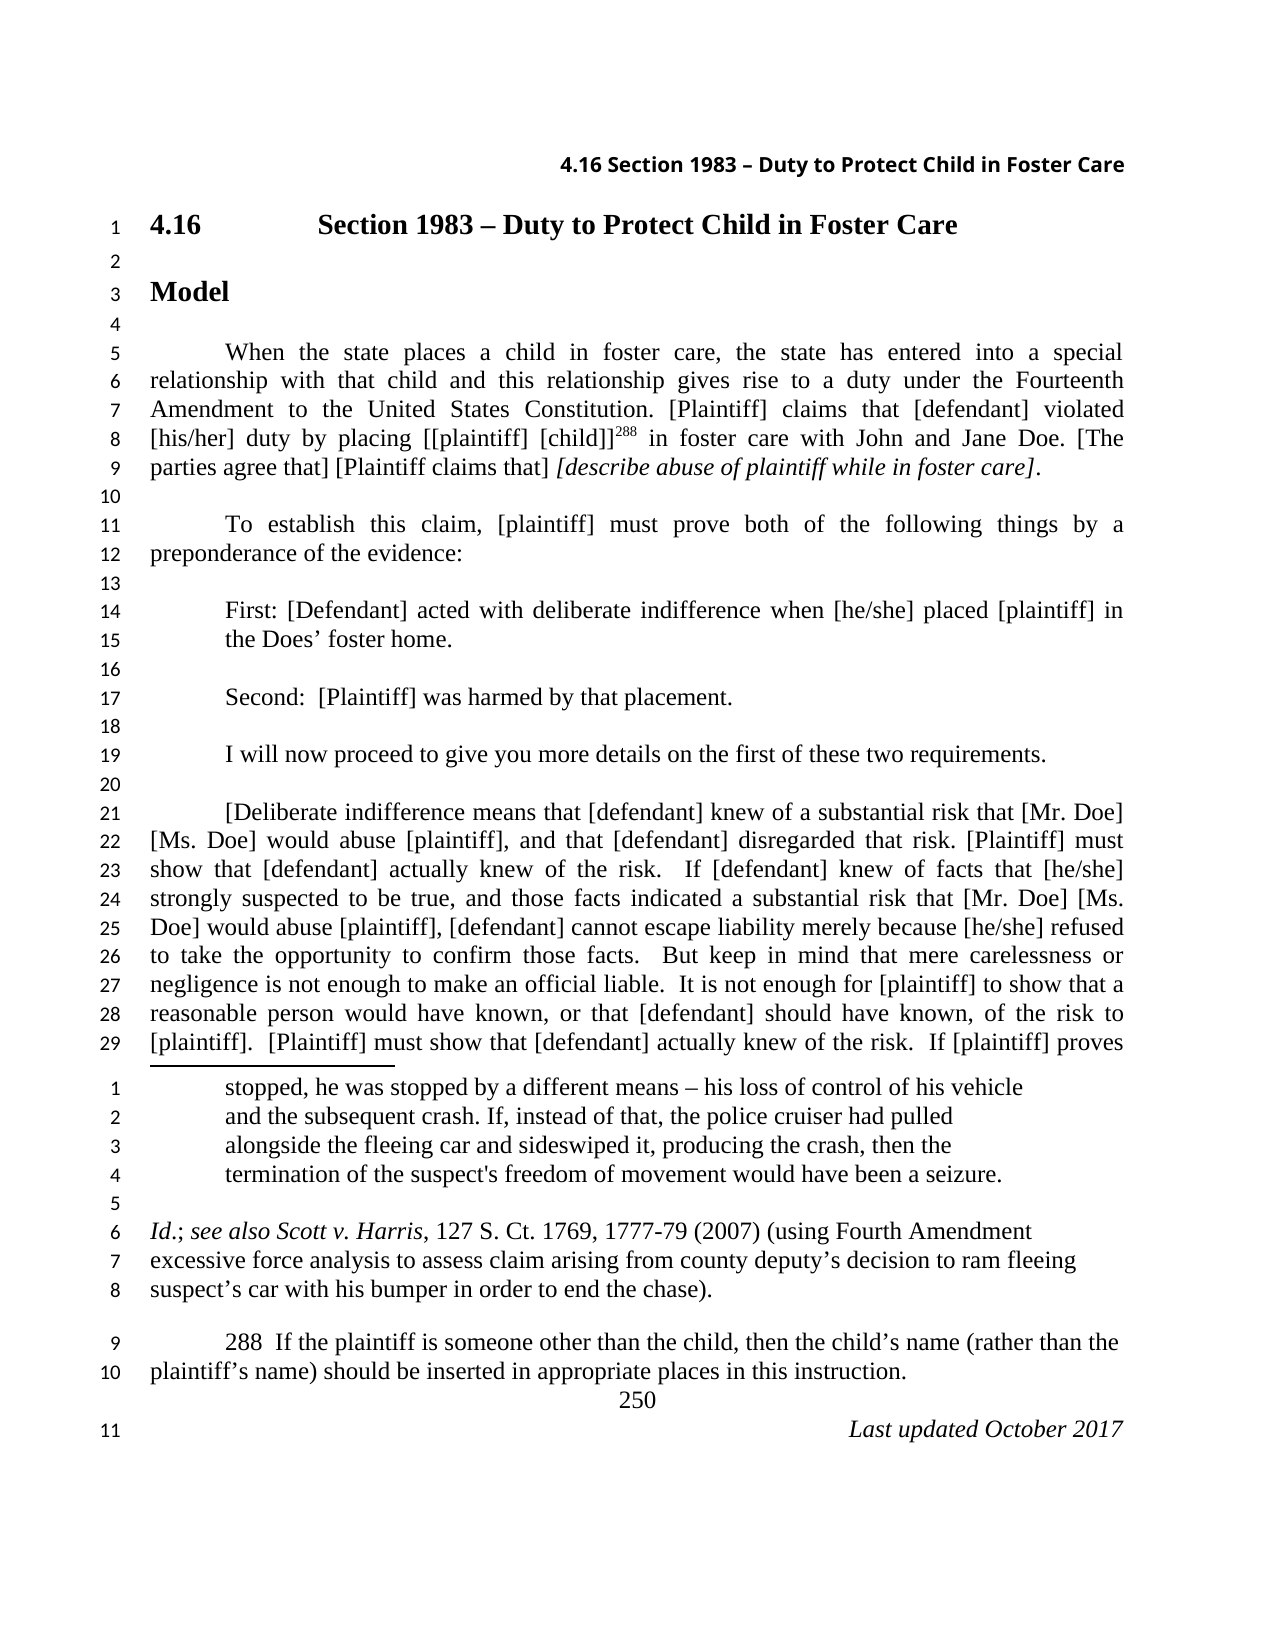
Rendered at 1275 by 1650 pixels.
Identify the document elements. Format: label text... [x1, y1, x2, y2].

text When the state places a child in foster care, the state has entered into a special relationship with that child and this relationship gives rise to a duty under the Fourteenth Amendment to the United States Constitution. [Plaintiff] claims that [defendant] violated [his/her] duty by placing [[plaintiff] [child]] in foster care with John and Jane Doe. [The parties agree that] [Plaintiff claims that] [describe abuse of plaintiff while in foster care]. [150, 337, 1125, 480]
text Second: [Plaintiff] was harmed by that placement. [225, 682, 1125, 710]
text To establish this claim, [plaintiff] must prove both of the following things by a preponderance of the evidence: [150, 509, 1125, 567]
text First: [Defendant] acted with deliberate indifference when [he/she] placed [plaintiff] in the Does’ foster home. [225, 595, 1125, 653]
text 4.16 Section 1983 – Duty to Protect Child in Foster Care [150, 207, 1125, 241]
text [Deliberate indifference means that [defendant] knew of a substantial risk that [Mr. Doe] [Ms. Doe] would abuse [plaintiff], and that [defendant] disregarded that risk. [Plaintiff] must show that [defendant] actually knew of the risk. If [defendant] knew of facts that [he/she] strongly suspected to be true, and those facts indicated a substantial risk that [Mr. Doe] [Ms. Doe] would abuse [plaintiff], [defendant] cannot escape liability merely because [he/she] refused to take the opportunity to confirm those facts. But keep in mind that mere carelessness or negligence is not enough to make an official liable. It is not enough for [plaintiff] to show that a reasonable person would have known, or that [defendant] should have known, of the risk to [plaintiff]. [Plaintiff] must show that [defendant] actually knew of the risk. If [plaintiff] proves that there was an obvious risk of abuse, you are entitled to infer from the obviousness of the risk that [defendant] knew of the risk. [However, [defendant] claims that even if there was an obvious risk, [he/she] was unaware of that risk. If you find that [defendant] was unaware of the risk, then you must find that [he/she] was not deliberately indifferent.]] [150, 797, 1125, 1055]
text I will now proceed to give you more details on the first of these two requirements. [150, 739, 1125, 768]
text Model [150, 274, 1125, 308]
